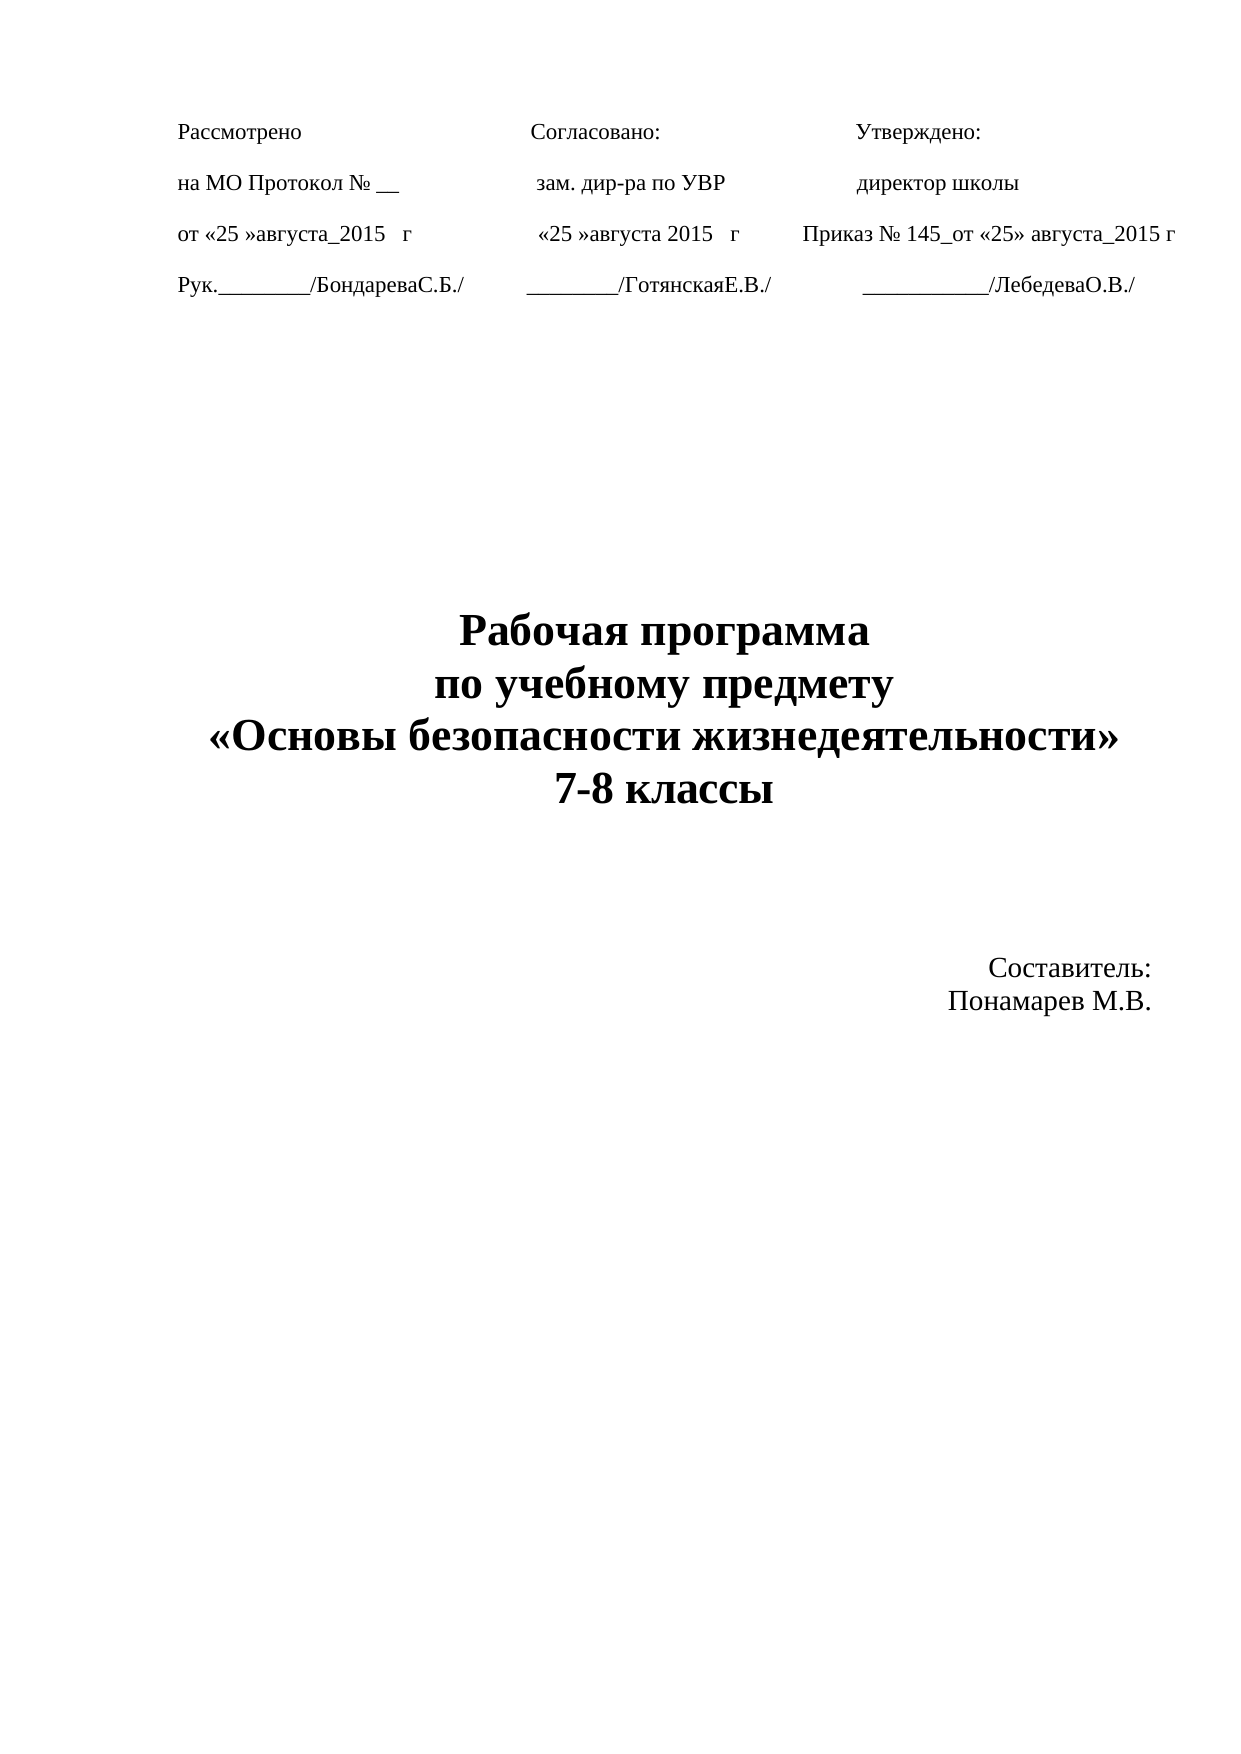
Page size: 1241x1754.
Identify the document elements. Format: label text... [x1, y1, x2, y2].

text «Основы безопасности жизнедеятельности» [1097, 708, 1152, 761]
text от «25 »августа_2015 г «25 »августа 2015 г Приказ № 145_от «25» августа_2015 г [177, 220, 1181, 247]
text 7-8 классы [177, 761, 1152, 813]
text Понамарев М.В. [177, 983, 1152, 1017]
text «Основы безопасности жизнедеятельности» [177, 708, 231, 761]
text по учебному предмету [177, 655, 1152, 708]
text Рассмотрено Согласовано: Утверждено: [177, 118, 1181, 144]
text Рук.________/БондареваС.Б./ ________/ГотянскаяЕ.В./ ___________/ЛебедеваО.В./ [177, 271, 1181, 298]
text на МО Протокол № __ зам. дир-ра по УВР директор школы [177, 169, 1181, 196]
text Рабочая программа [177, 603, 1152, 655]
text Составитель: [177, 950, 1152, 983]
